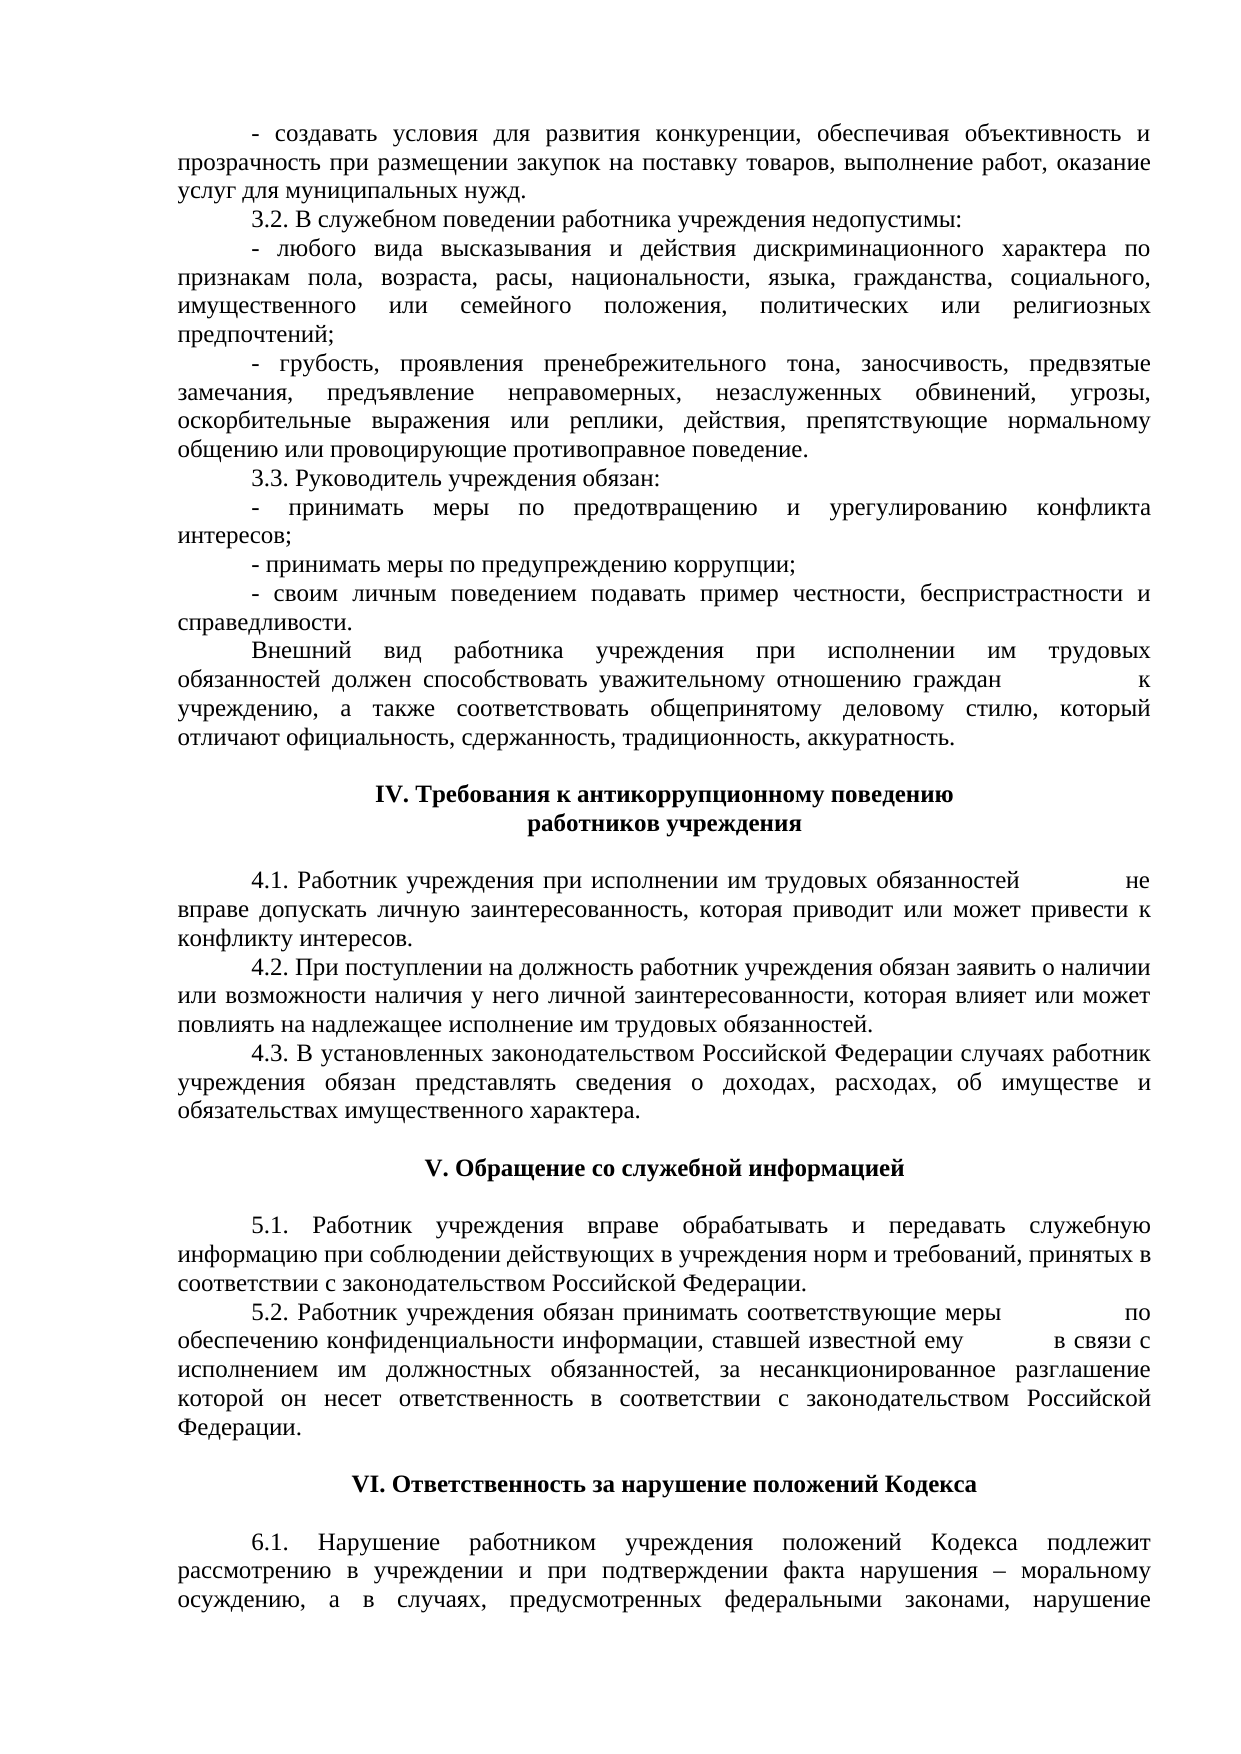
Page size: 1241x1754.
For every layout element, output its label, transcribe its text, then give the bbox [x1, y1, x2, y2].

text 3.3. Руководитель учреждения обязан: [177, 463, 1152, 492]
text - любого вида высказывания и действия дискриминационного характера по признакам пола, возраста, расы, национальности, языка, гражданства, социального, имущественного или семейного положения, политических или религиозных предпочтений; [177, 233, 1152, 348]
text 3.2. В служебном поведении работника учреждения недопустимы: [177, 204, 1152, 233]
text 5.1. Работник учреждения вправе обрабатывать и передавать служебную информацию при соблюдении действующих в учреждения норм и требований, принятых в соответствии с законодательством Российской Федерации. [177, 1211, 1152, 1297]
text - принимать меры по предотвращению и урегулированию конфликта интересов; [177, 492, 1152, 549]
text 4.3. В установленных законодательством Российской Федерации случаях работник учреждения обязан представлять сведения о доходах, расходах, об имуществе и обязательствах имущественного характера. [177, 1038, 1152, 1124]
text IV. Требования к антикоррупционному поведению [177, 779, 1152, 808]
text - принимать меры по предупреждению коррупции; [177, 549, 1152, 578]
text - создавать условия для развития конкуренции, обеспечивая объективность и прозрачность при размещении закупок на поставку товаров, выполнение работ, оказание услуг для муниципальных нужд. [177, 118, 1152, 204]
text 4.2. При поступлении на должность работник учреждения обязан заявить о наличии или возможности наличия у него личной заинтересованности, которая влияет или может повлиять на надлежащее исполнение им трудовых обязанностей. [177, 952, 1152, 1038]
text - грубость, проявления пренебрежительного тона, заносчивость, предвзятые замечания, предъявление неправомерных, незаслуженных обвинений, угрозы, оскорбительные выражения или реплики, действия, препятствующие нормальному общению или провоцирующие противоправное поведение. [177, 348, 1152, 463]
text 5.2. Работник учреждения обязан принимать соответствующие меры по обеспечению конфиденциальности информации, ставшей известной ему в связи с исполнением им должностных обязанностей, за несанкционированное разглашение которой он несет ответственность в соответствии с законодательством Российской Федерации. [177, 1297, 1152, 1441]
text работников учреждения [177, 808, 1152, 837]
text Внешний вид работника учреждения при исполнении им трудовых обязанностей должен способствовать уважительному отношению граждан к учреждению, а также соответствовать общепринятому деловому стилю, который отличают официальность, сдержанность, традиционность, аккуратность. [177, 636, 1152, 751]
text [177, 1527, 1152, 1613]
text VI. Ответственность за нарушение положений Кодекса [177, 1469, 1152, 1498]
text - своим личным поведением подавать пример честности, беспристрастности и справедливости. [177, 578, 1152, 636]
text 4.1. Работник учреждения при исполнении им трудовых обязанностей не вправе допускать личную заинтересованность, которая приводит или может привести к конфликту интересов. [177, 866, 1152, 952]
text V. Обращение со служебной информацией [177, 1153, 1152, 1182]
